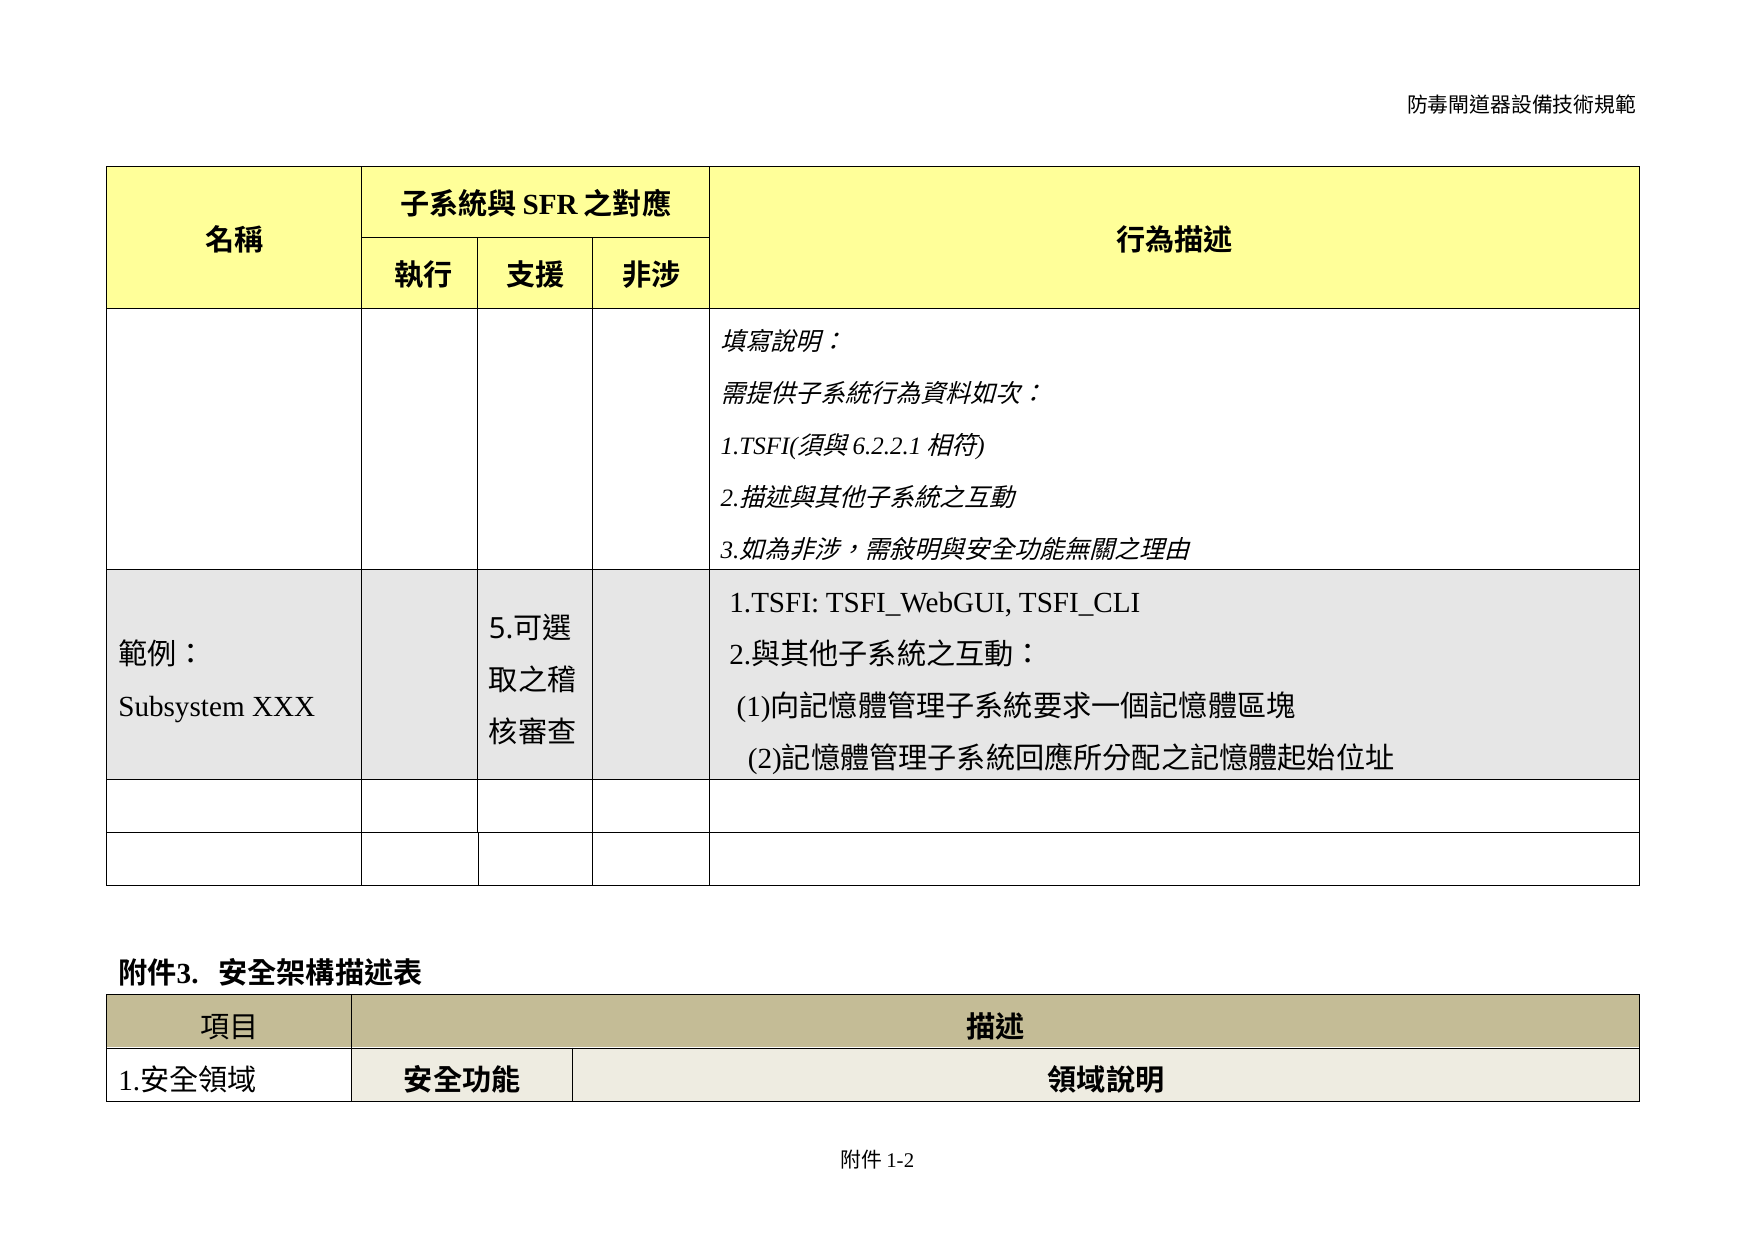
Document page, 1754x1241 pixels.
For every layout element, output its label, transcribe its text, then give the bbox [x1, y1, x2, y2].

table_cell 執行 [362, 238, 477, 308]
table_cell 1.安全領域 Security Domain [107, 1049, 351, 1101]
table_header 行為描述 [710, 167, 1639, 308]
table_cell [479, 833, 592, 885]
table_cell [362, 833, 478, 885]
table_cell [593, 780, 709, 832]
table_cell [593, 833, 709, 885]
text 安全架構描述表 [118, 942, 1636, 994]
table_cell 1.TSFI: TSFI_WebGUI, TSFI_CLI 2.與其他子系統之互動： (1)向記憶體管理子系統要求一個記憶體區塊 (2)記憶體管理子系統回應所分配之記憶體起始位址 [710, 570, 1639, 779]
table_cell [362, 570, 477, 779]
table_cell [710, 780, 1639, 832]
table_cell 5.可選取之稽核審查 [478, 570, 592, 779]
table_cell [593, 309, 709, 569]
table_cell [478, 780, 592, 832]
table_cell 非涉 [593, 238, 709, 308]
table_cell 安全功能 [352, 1049, 572, 1101]
table_header 名稱 [107, 167, 361, 308]
table_cell [478, 309, 592, 569]
table_header 項目 [107, 995, 351, 1047]
table_cell [107, 309, 361, 569]
table_cell 範例： Subsystem XXX [107, 570, 361, 779]
table_cell [362, 309, 477, 569]
table_header 描述 [352, 995, 1639, 1047]
table_cell [362, 780, 477, 832]
table_cell [710, 833, 1639, 885]
table_cell [107, 780, 361, 832]
table_cell 填寫說明： 需提供子系統行為資料如次： 1.TSFI(須與6.2.2.1相符) 2.描述與其他子系統之互動 3.如為非涉，需敍明與安全功能無關之理由 [710, 309, 1639, 569]
table_cell 支援 [478, 238, 592, 308]
table_header 子系統與SFR之對應 [362, 167, 709, 237]
table_cell 領域說明 [573, 1049, 1639, 1101]
table_cell [593, 570, 709, 779]
table_cell [107, 833, 361, 885]
